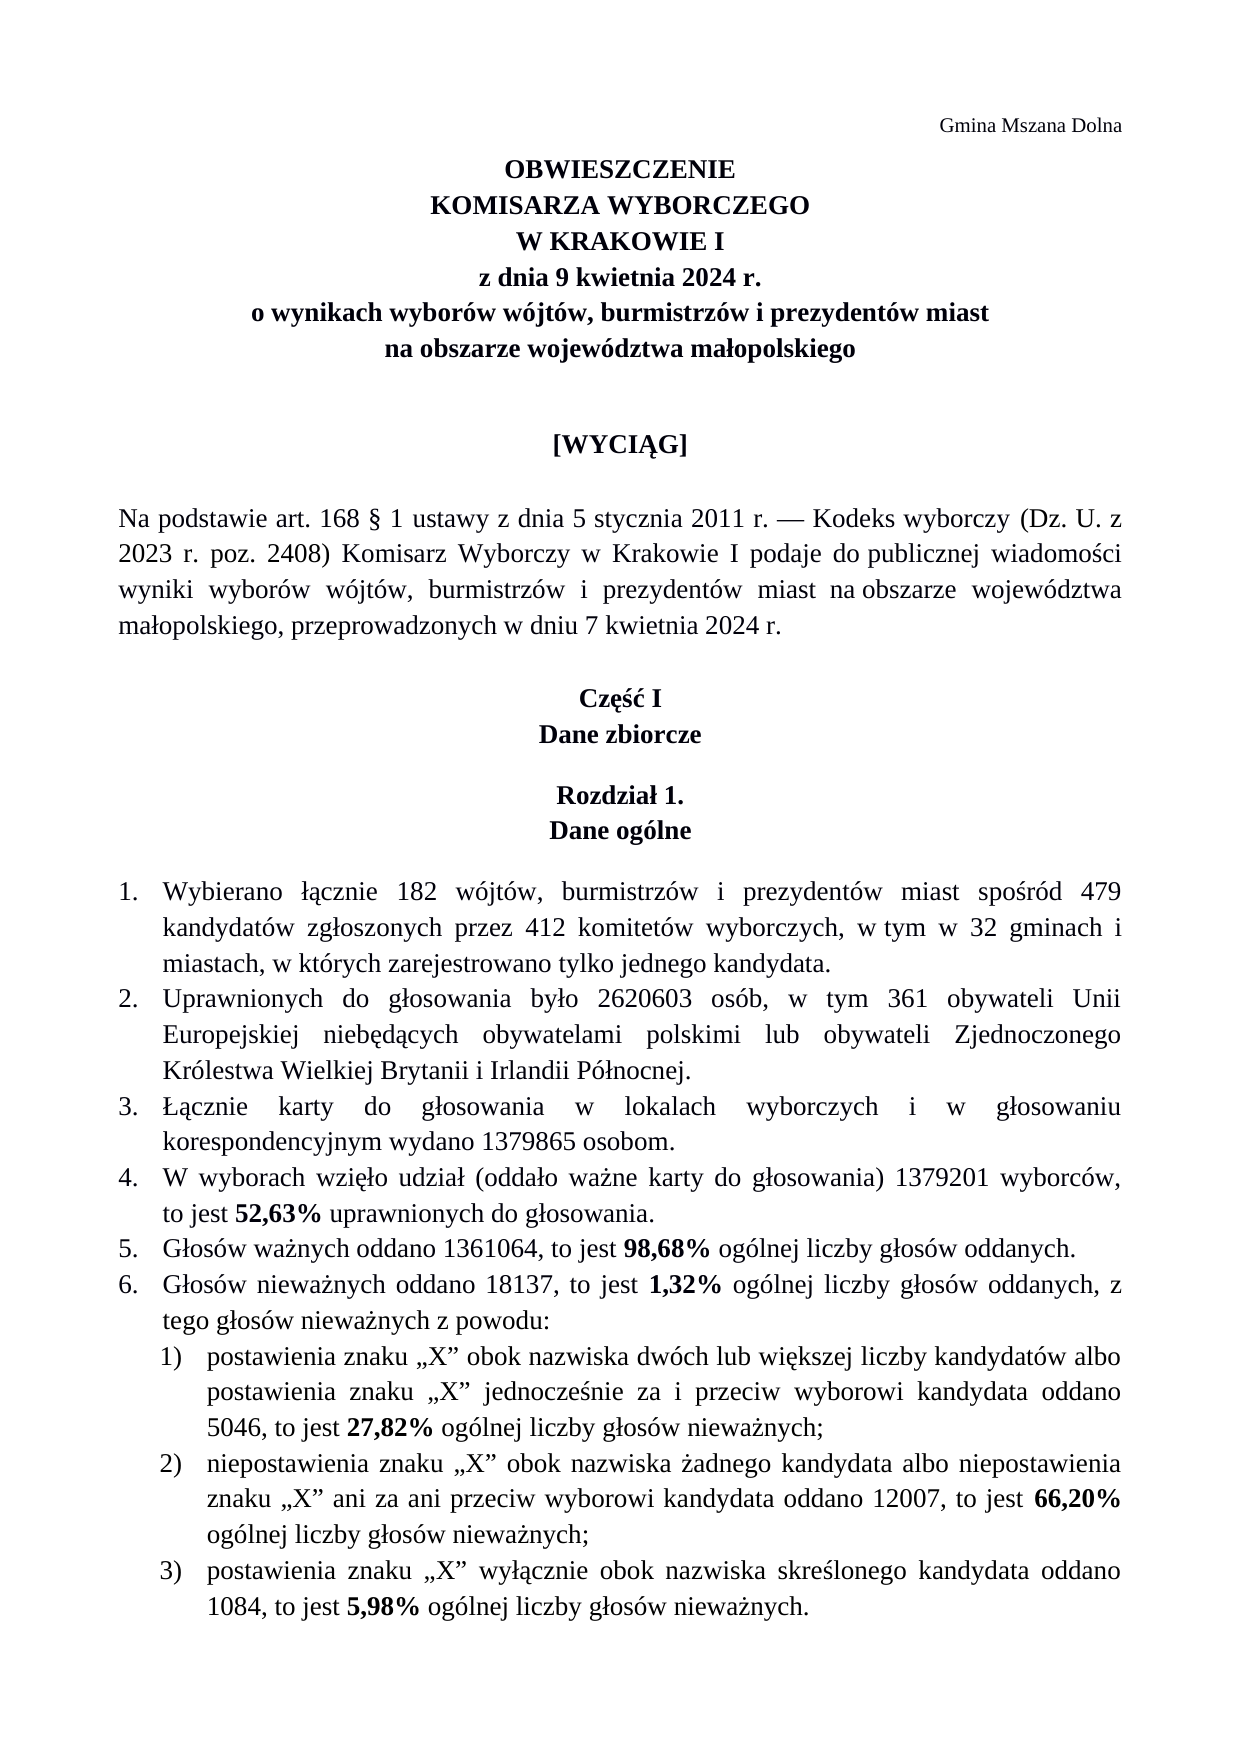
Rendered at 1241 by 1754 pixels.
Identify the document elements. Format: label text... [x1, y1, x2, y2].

text 1. Wybierano łącznie 182 wójtów, burmistrzów i prezydentów miast spośród 479 kandydatów zgłoszonych przez 412 komitetów wyborczych, w tym w 32 gminach i miastach, w których zarejestrowano tylko jednego kandydata. [118, 875, 1122, 978]
text Rozdział 1. Dane ogólne [118, 779, 1122, 846]
list 3) postawienia znaku „X” wyłącznie obok nazwiska skreślonego kandydata oddano 1084, to jest 5,98% ogólnej liczby głosów nieważnych. [159, 1554, 1122, 1621]
subtitle Część I Dane zbiorcze [118, 682, 1122, 749]
title OBWIESZCZENIE KOMISARZA WYBORCZEGO W KRAKOWIE I z dnia 9 kwietnia 2024 r. o wynikach wyborów wójtów, burmistrzów i prezydentów miast na obszarze województwa małopolskiego [118, 153, 1122, 363]
text Na podstawie art. 168 § 1 ustawy z dnia 5 stycznia 2011 r. — Kodeks wyborczy (Dz. U. z 2023 r. poz. 2408) Komisarz Wyborczy w Krakowie I podaje do publicznej wiadomości wyniki wyborów wójtów, burmistrzów i prezydentów miast na obszarze województwa małopolskiego, przeprowadzonych w dniu 7 kwietnia 2024 r. [118, 502, 1122, 640]
text 2. Uprawnionych do głosowania było 2620603 osób, w tym 361 obywateli Unii Europejskiej niebędących obywatelami polskimi lub obywateli Zjednoczonego Królestwa Wielkiej Brytanii i Irlandii Północnej. [118, 982, 1122, 1085]
text 4. W wyborach wzięło udział (oddało ważne karty do głosowania) 1379201 wyborców, to jest 52,63% uprawnionych do głosowania. [118, 1161, 1122, 1228]
text 3. Łącznie karty do głosowania w lokalach wyborczych i w głosowaniu korespondencyjnym wydano 1379865 osobom. [118, 1089, 1122, 1156]
title [WYCIĄG] [118, 429, 1122, 460]
text 2) niepostawienia znaku „X” obok nazwiska żadnego kandydata albo niepostawienia znaku „X” ani za ani przeciw wyborowi kandydata oddano 12007, to jest 66,20% ogólnej liczby głosów nieważnych; [159, 1447, 1122, 1549]
text 6. Głosów nieważnych oddano 18137, to jest 1,32% ogólnej liczby głosów oddanych, z tego głosów nieważnych z powodu: [118, 1268, 1122, 1335]
text Gmina Mszana Dolna [118, 113, 1122, 137]
text 1) postawienia znaku „X” obok nazwiska dwóch lub większej liczby kandydatów albo postawienia znaku „X” jednocześnie za i przeciw wyborowi kandydata oddano 5046, to jest 27,82% ogólnej liczby głosów nieważnych; [159, 1340, 1122, 1442]
text 5. Głosów ważnych oddano 1361064, to jest 98,68% ogólnej liczby głosów oddanych. [118, 1232, 1122, 1264]
